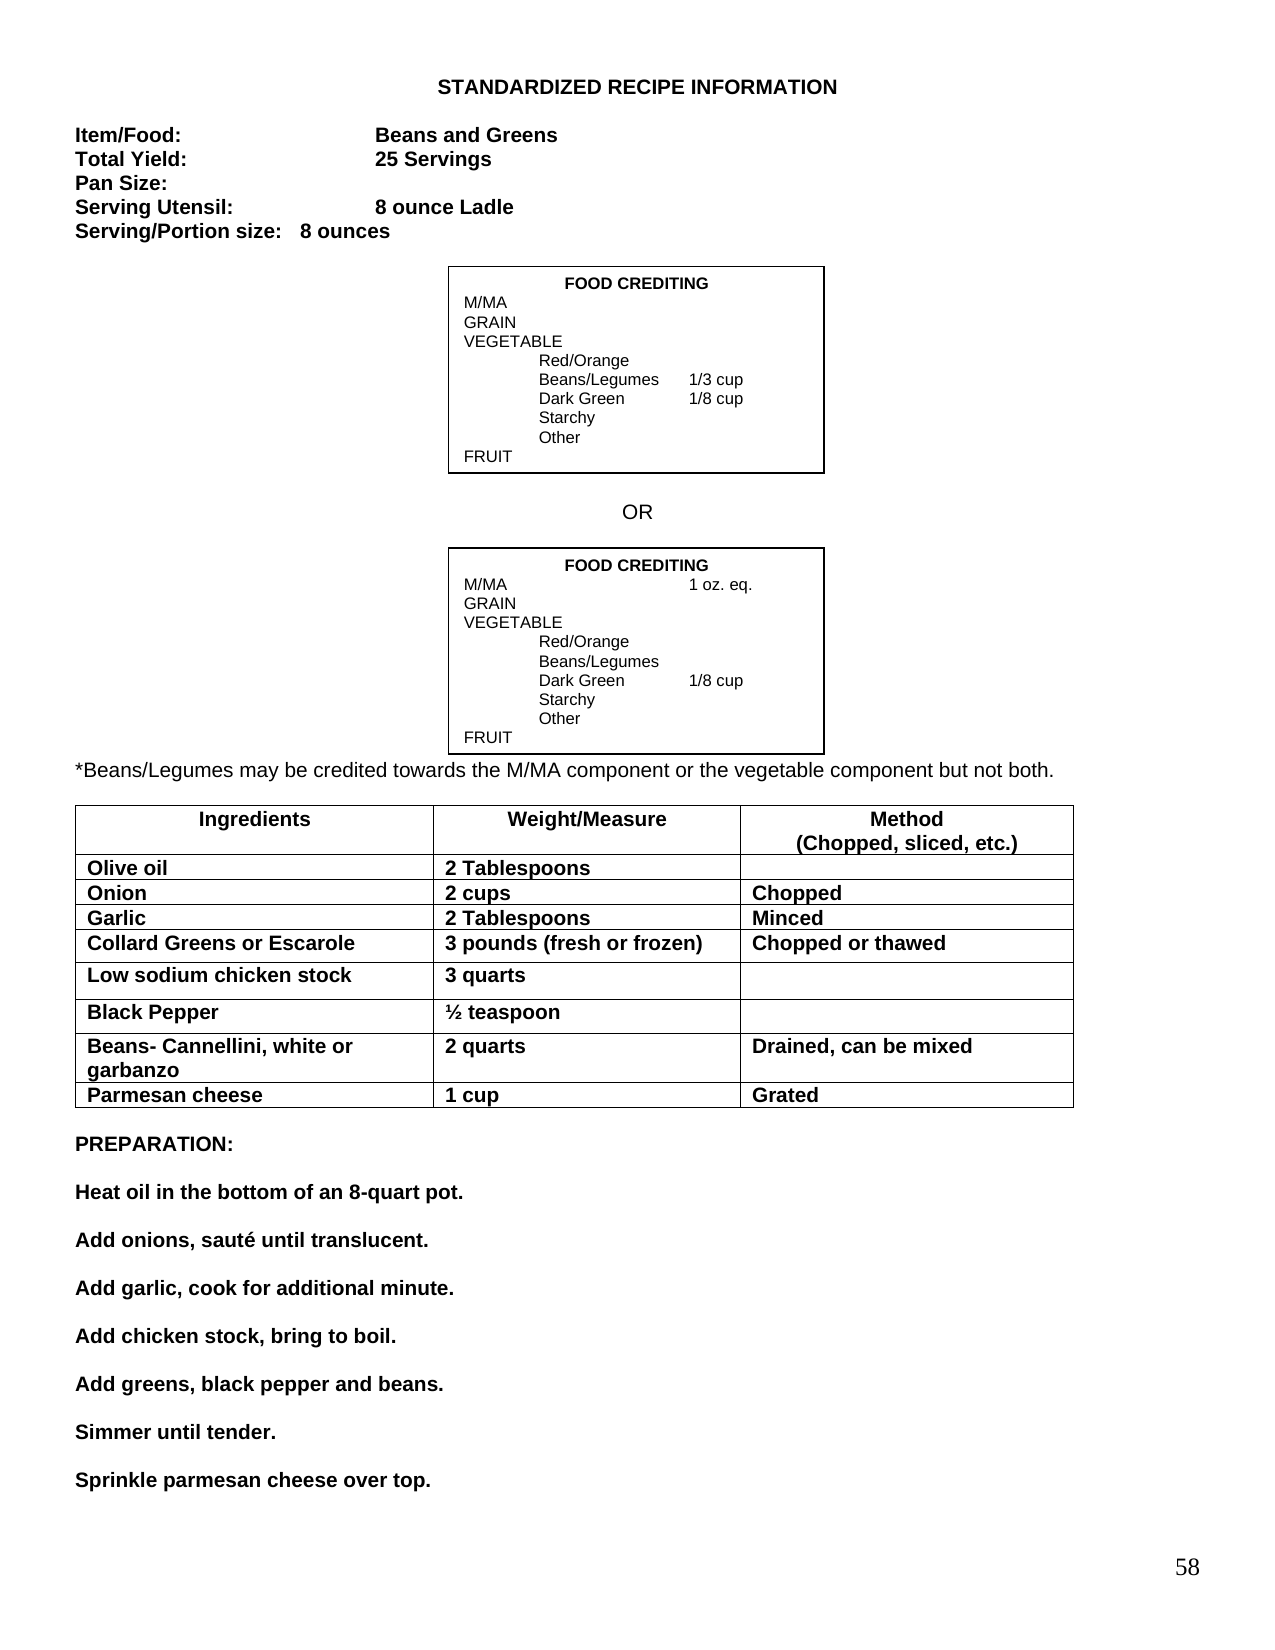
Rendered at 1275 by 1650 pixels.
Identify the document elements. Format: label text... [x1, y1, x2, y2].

table_cell Onion [76, 880, 433, 904]
text Pan Size: [75, 171, 1200, 195]
text Sprinkle parmesan cheese over top. [75, 1467, 1200, 1491]
text Total Yield: 25 Servings [75, 147, 1200, 171]
table_header Ingredients [76, 806, 433, 854]
table_cell 2 Tablespoons [434, 855, 740, 879]
table_cell Chopped or thawed [741, 930, 1073, 962]
table_cell 1 cup [434, 1083, 740, 1107]
table_cell Minced [741, 905, 1073, 929]
table_cell Olive oil [76, 855, 433, 879]
text Simmer until tender. [75, 1419, 1200, 1443]
text *Beans/Legumes may be credited towards the M/MA component or the vegetable component but not both. [75, 757, 1200, 781]
table_header Method (Chopped, sliced, etc.) [741, 806, 1073, 854]
table_cell Drained, can be mixed [741, 1034, 1073, 1082]
text OR [75, 500, 1200, 524]
table_cell [741, 1000, 1073, 1033]
table_cell Garlic [76, 905, 433, 929]
title STANDARDIZED RECIPE INFORMATION [75, 75, 1200, 99]
table_cell 3 pounds (fresh or frozen) [434, 930, 740, 962]
table_header Weight/Measure [434, 806, 740, 854]
table_cell ½ teaspoon [434, 1000, 740, 1033]
table_cell Collard Greens or Escarole [76, 930, 433, 962]
table_cell [741, 963, 1073, 998]
text Item/Food: Beans and Greens [75, 123, 1200, 147]
table_cell 3 quarts [434, 963, 740, 998]
table_cell Grated [741, 1083, 1073, 1107]
text Add garlic, cook for additional minute. [75, 1276, 1200, 1300]
text Add greens, black pepper and beans. [75, 1372, 1200, 1396]
text Serving Utensil: 8 ounce Ladle [75, 195, 1200, 219]
table_cell 2 cups [434, 880, 740, 904]
table_cell 2 Tablespoons [434, 905, 740, 929]
table_cell Beans- Cannellini, white or garbanzo [76, 1034, 433, 1082]
text Add onions, sauté until translucent. [75, 1228, 1200, 1252]
table_cell Parmesan cheese [76, 1083, 433, 1107]
table_cell 2 quarts [434, 1034, 740, 1082]
table_cell [741, 855, 1073, 879]
text Add chicken stock, bring to boil. [75, 1324, 1200, 1348]
table_cell Low sodium chicken stock [76, 963, 433, 998]
text Serving/Portion size: 8 ounces [75, 219, 1200, 243]
table_cell Chopped [741, 880, 1073, 904]
table_cell Black Pepper [76, 1000, 433, 1033]
text PREPARATION: [75, 1132, 1200, 1156]
text Heat oil in the bottom of an 8-quart pot. [75, 1180, 1200, 1204]
